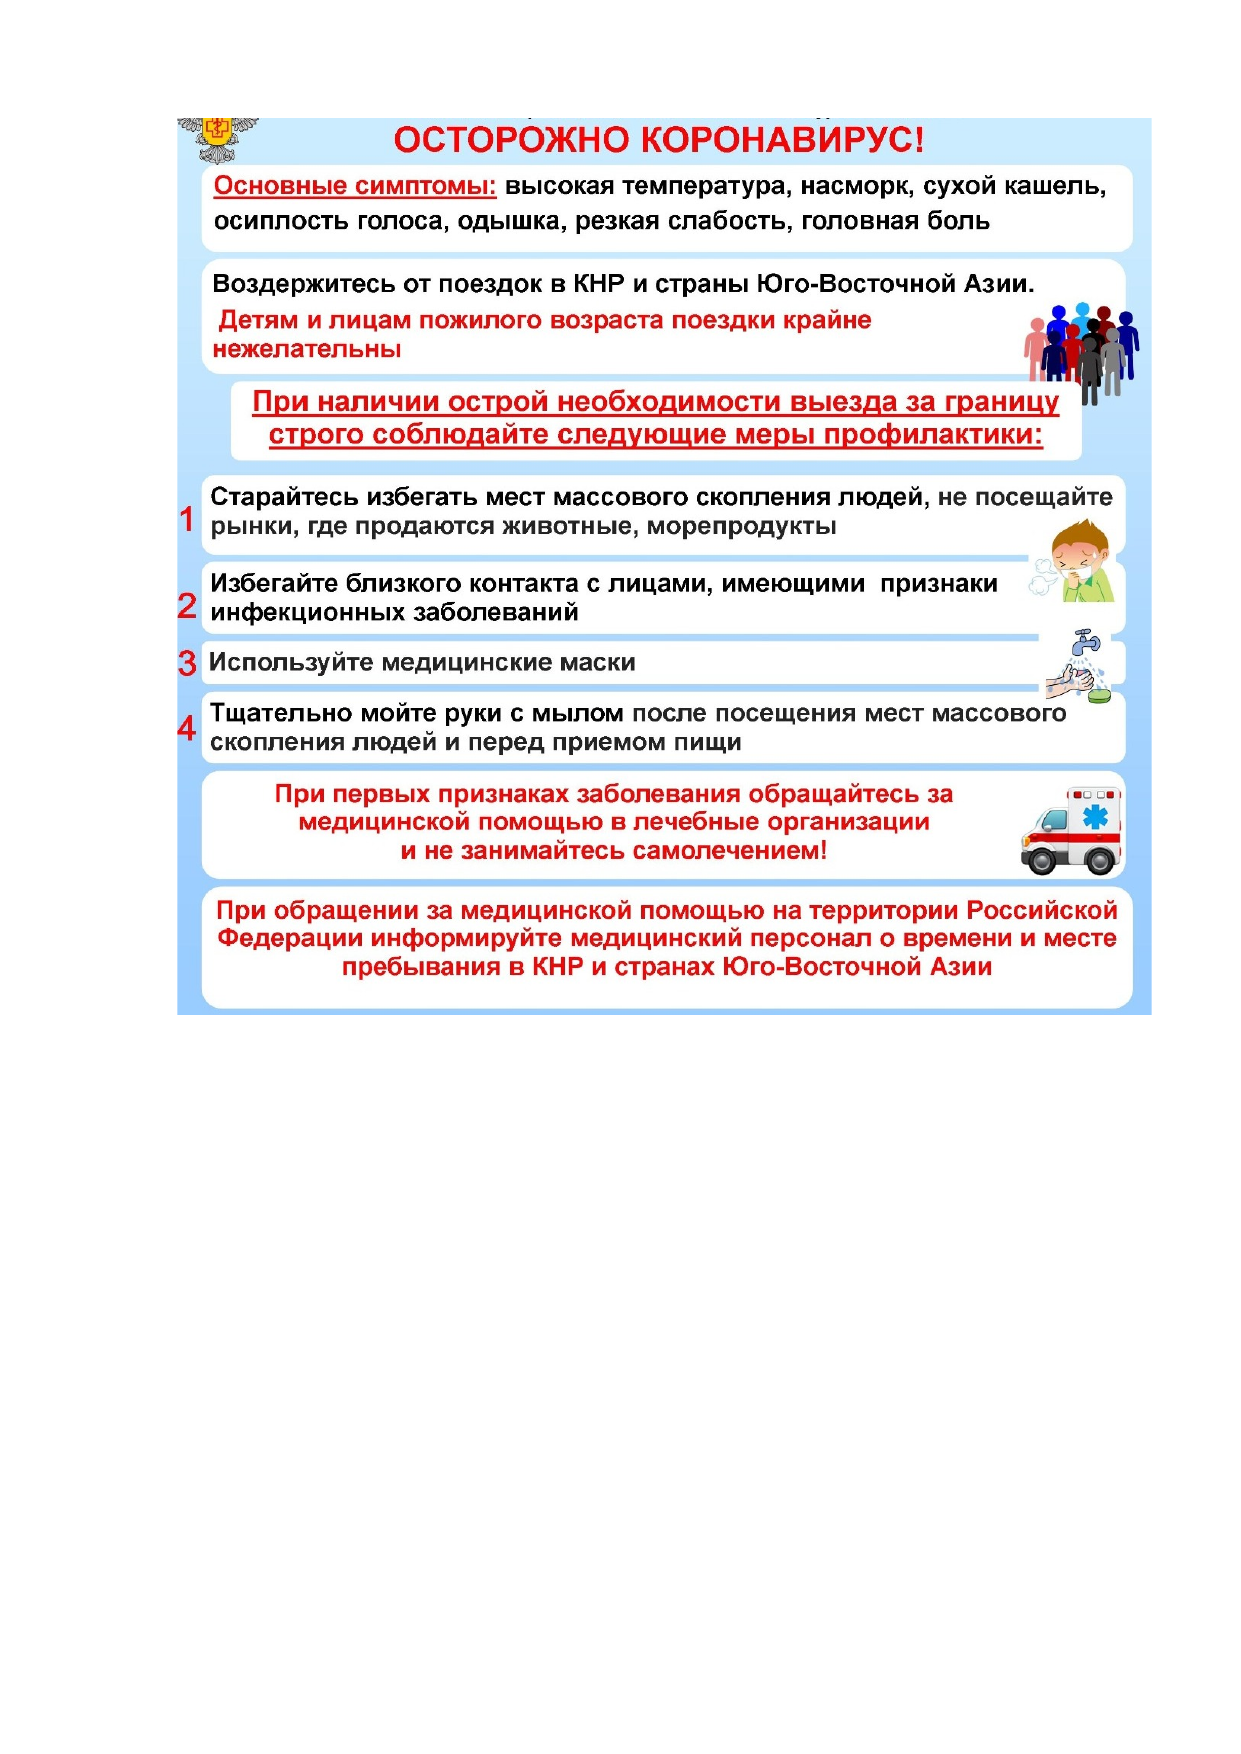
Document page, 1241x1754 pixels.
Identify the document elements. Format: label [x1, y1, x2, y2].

picture [177, 118, 1152, 1015]
